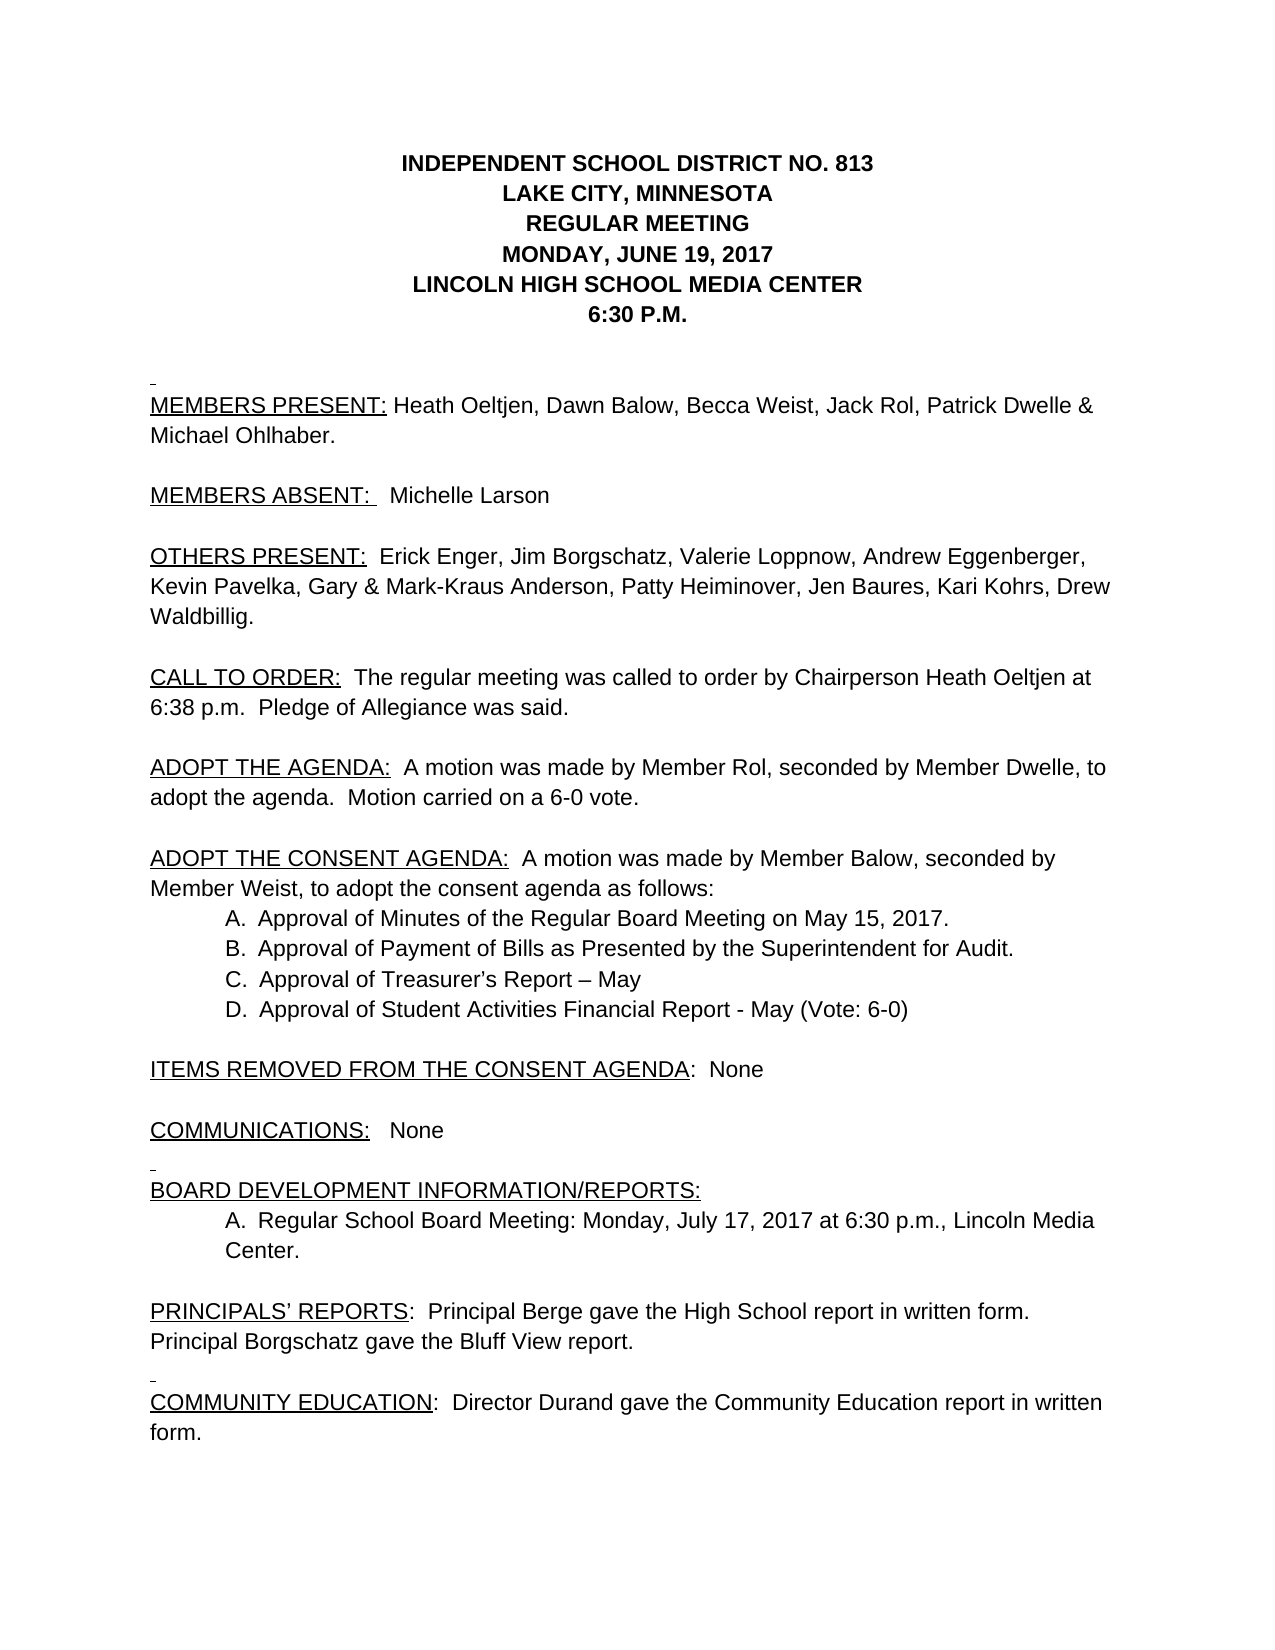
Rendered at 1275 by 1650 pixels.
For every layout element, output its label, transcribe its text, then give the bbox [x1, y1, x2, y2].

text ADOPT THE AGENDA: A motion was made by Member Rol, seconded by Member Dwelle, to adopt the agenda. Motion carried on a 6-0 vote. [150, 754, 1125, 811]
text PRINCIPALS’ REPORTS: Principal Berge gave the High School report in written form. Principal Borgschatz gave the Bluff View report. [150, 1298, 1125, 1354]
text 6:30 P.M. [150, 301, 1125, 327]
text ITEMS REMOVED FROM THE CONSENT AGENDA: None [150, 1056, 1125, 1083]
text INDEPENDENT SCHOOL DISTRICT NO. 813 [150, 150, 1125, 176]
text C. Approval of Treasurer’s Report – May [150, 966, 1125, 992]
text B. Approval of Payment of Bills as Presented by the Superintendent for Audit. [150, 935, 1125, 962]
text CALL TO ORDER: The regular meeting was called to order by Chairperson Heath Oeltjen at 6:38 p.m. Pledge of Allegiance was said. [150, 663, 1125, 720]
text LAKE CITY, MINNESOTA [150, 180, 1125, 207]
text COMMUNICATIONS: None [150, 1117, 1125, 1143]
text ADOPT THE CONSENT AGENDA: A motion was made by Member Balow, seconded by Member Weist, to adopt the consent agenda as follows: [150, 845, 1125, 901]
text A. Approval of Minutes of the Regular Board Meeting on May 15, 2017. [150, 905, 1125, 932]
text A. Regular School Board Meeting: Monday, July 17, 2017 at 6:30 p.m., Lincoln Media Center. [225, 1207, 1125, 1264]
text OTHERS PRESENT: Erick Enger, Jim Borgschatz, Valerie Loppnow, Andrew Eggenberger, Kevin Pavelka, Gary & Mark-Kraus Anderson, Patty Heiminover, Jen Baures, Kari Kohrs, Drew Waldbillig. [150, 543, 1125, 629]
text BOARD DEVELOPMENT INFORMATION/REPORTS: [150, 1177, 1125, 1203]
text REGULAR MEETING [150, 210, 1125, 237]
text MONDAY, JUNE 19, 2017 [150, 241, 1125, 267]
text COMMUNITY EDUCATION: Director Durand gave the Community Education report in written form. [150, 1388, 1125, 1445]
text MEMBERS PRESENT: Heath Oeltjen, Dawn Balow, Becca Weist, Jack Rol, Patrick Dwelle & Michael Ohlhaber. [150, 392, 1125, 448]
text D. Approval of Student Activities Financial Report - May (Vote: 6-0) [150, 996, 1125, 1022]
text LINCOLN HIGH SCHOOL MEDIA CENTER [150, 271, 1125, 297]
text MEMBERS ABSENT: Michelle Larson [150, 482, 1125, 509]
